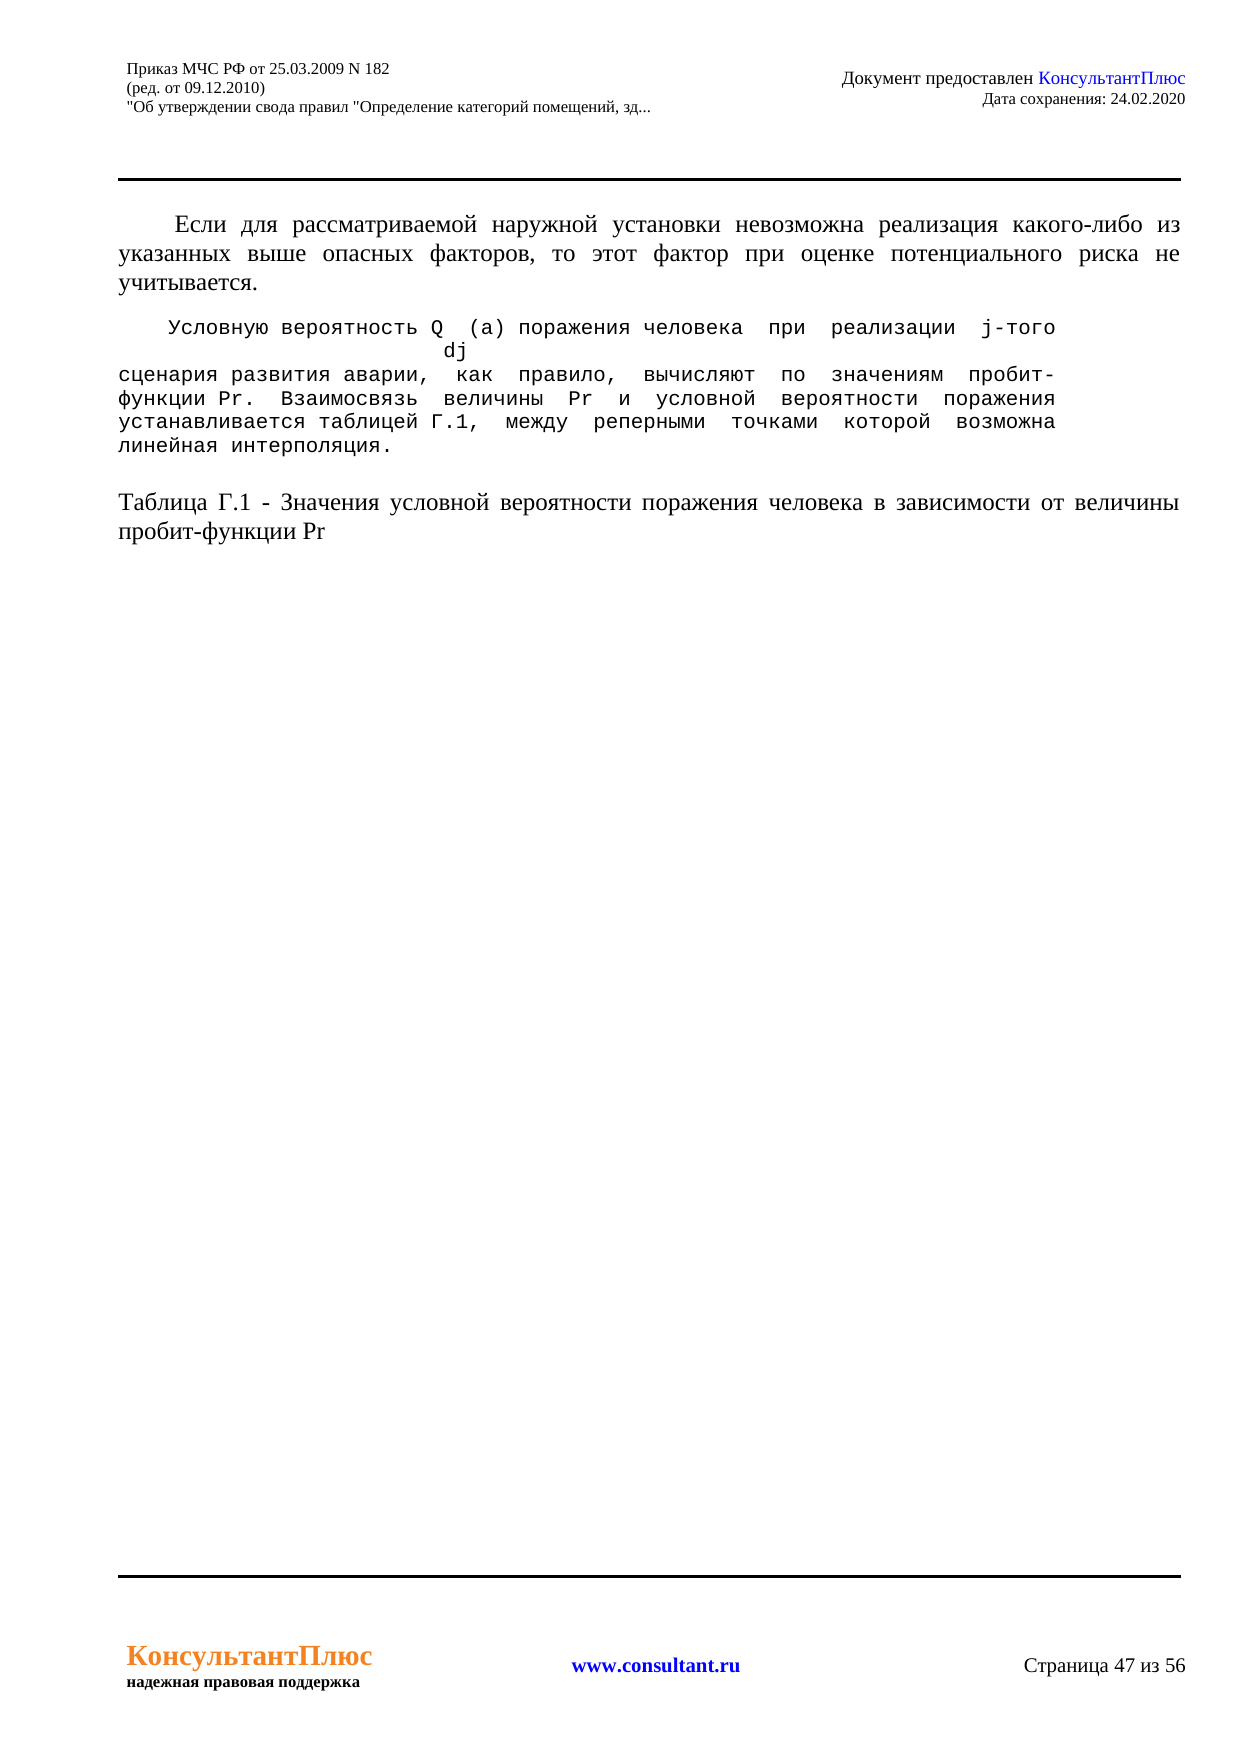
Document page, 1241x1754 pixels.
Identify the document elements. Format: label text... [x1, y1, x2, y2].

text dj [118, 340, 1181, 364]
text Если для рассматриваемой наружной установки невозможна реализация какого-либо из указанных выше опасных факторов, то этот фактор при оценке потенциального риска не учитывается. [118, 209, 1181, 296]
text устанавливается таблицей Г.1, между реперными точками которой возможна [118, 411, 1181, 435]
text Условную вероятность Q (a) поражения человека при реализации j-того [118, 317, 1181, 340]
text Таблица Г.1 - Значения условной вероятности поражения человека в зависимости от величины пробит-функции Pr [118, 487, 1181, 545]
text функции Pr. Взаимосвязь величины Pr и условной вероятности поражения [118, 388, 1181, 411]
text сценария развития аварии, как правило, вычисляют по значениям пробит- [118, 364, 1181, 388]
text линейная интерполяция. [118, 435, 1181, 458]
